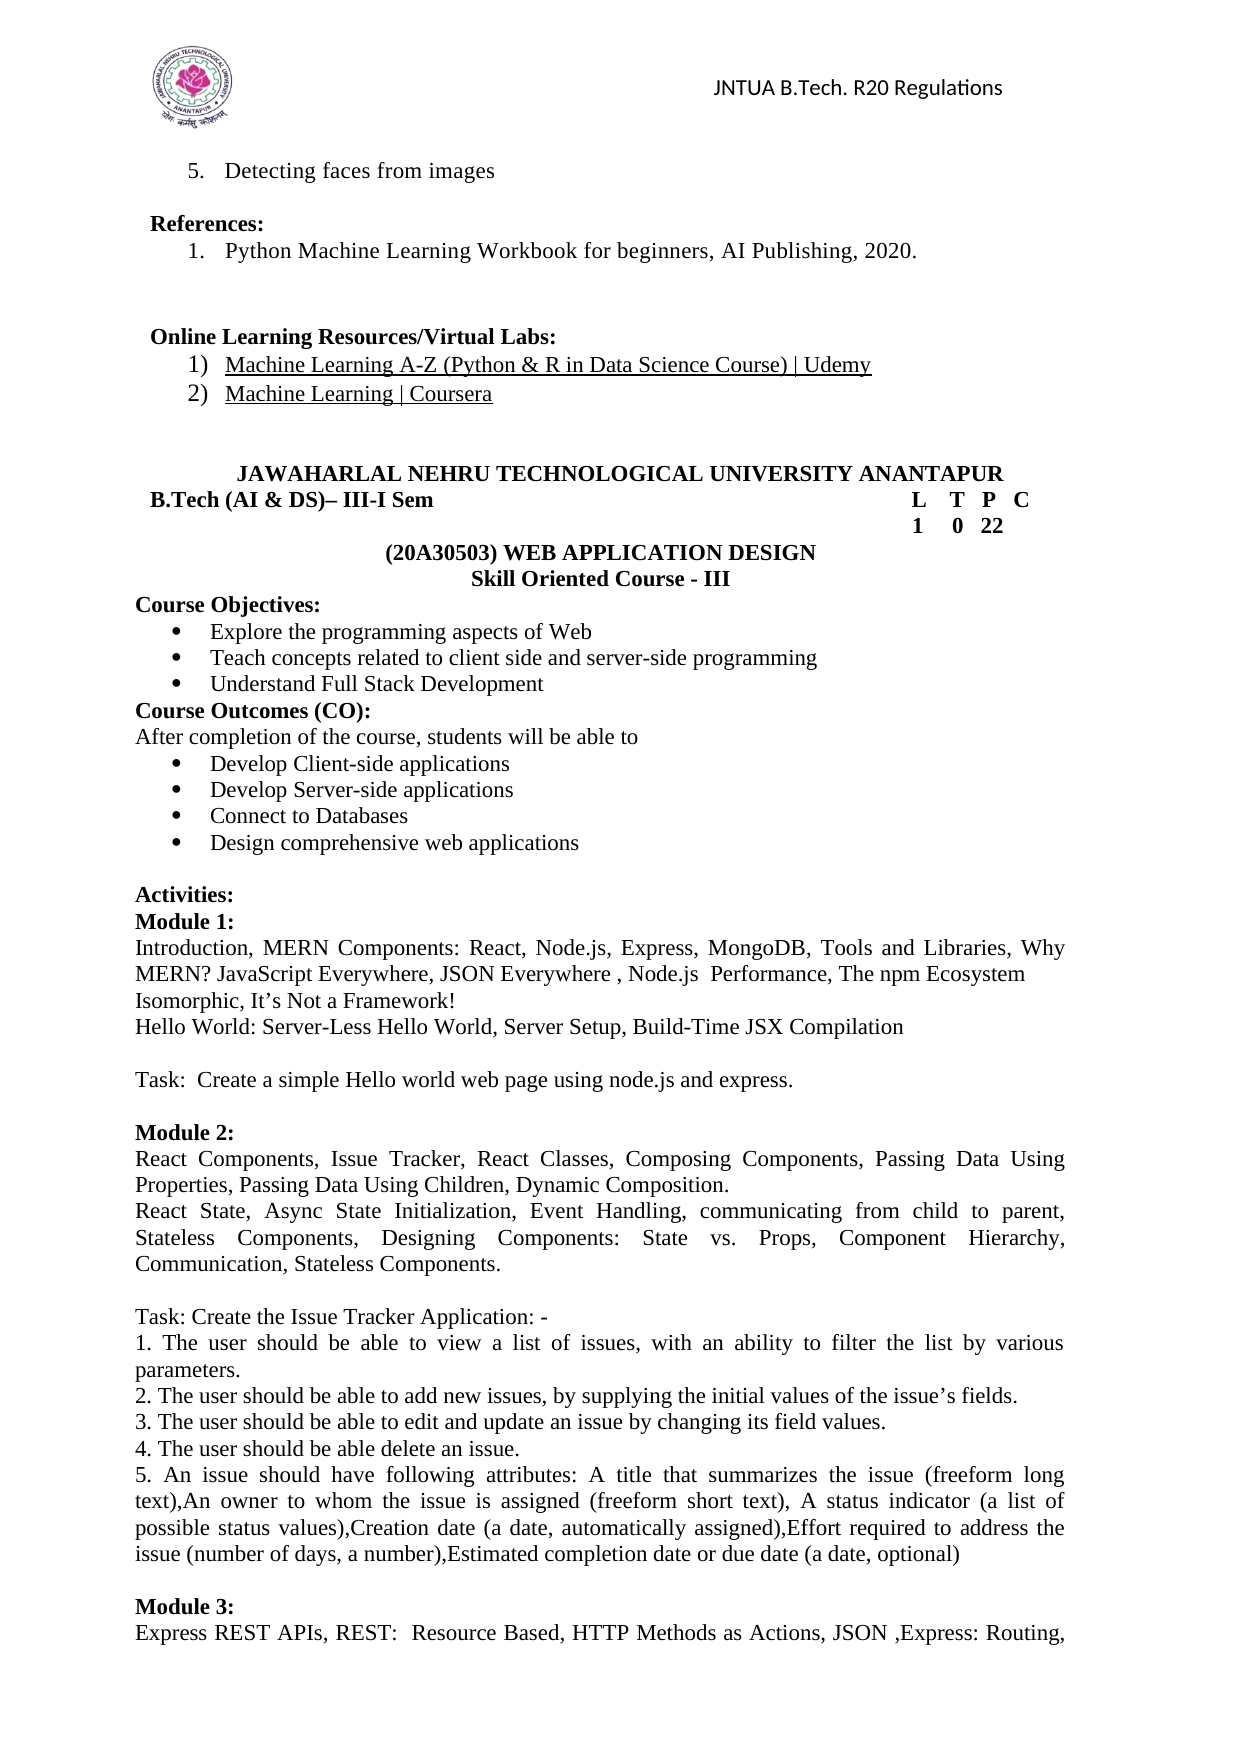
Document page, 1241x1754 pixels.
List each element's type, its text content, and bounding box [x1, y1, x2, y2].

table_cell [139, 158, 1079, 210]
table_cell Machine Learning A-Z (Python & R in Data Science Course) | Udemy Machine Learning | Coursera [139, 350, 1079, 433]
table_cell References: [139, 210, 1079, 237]
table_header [124, 539, 1078, 1646]
text B.Tech (AI & DS)– III-I Sem L T P C [150, 486, 1090, 512]
table_cell Python Machine Learning Workbook for beginners, AI Publishing, 2020. [139, 237, 1079, 323]
text JAWAHARLAL NEHRU TECHNOLOGICAL UNIVERSITY ANANTAPUR [150, 460, 1090, 486]
picture [151, 45, 233, 129]
text 1 0 22 [150, 512, 1090, 539]
table_cell Online Learning Resources/Virtual Labs: [139, 323, 1079, 349]
